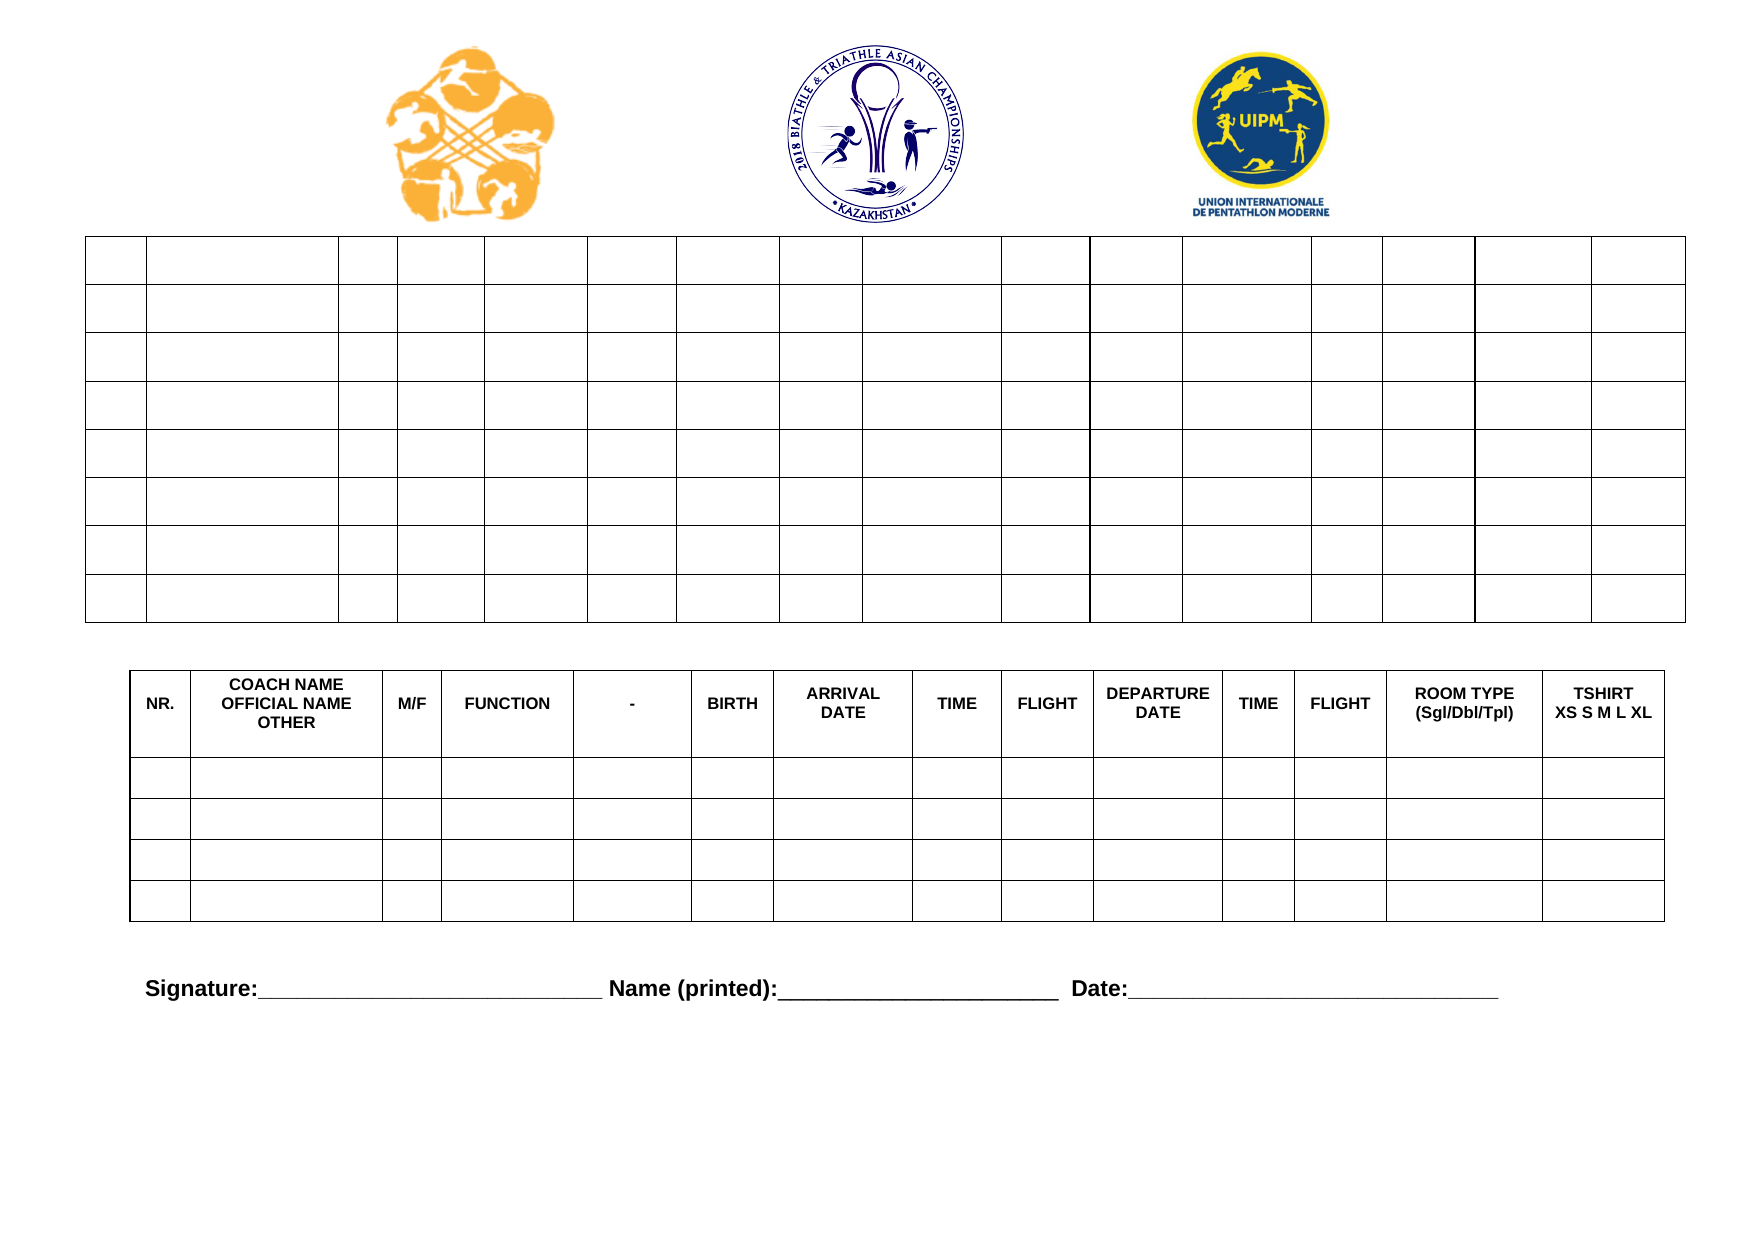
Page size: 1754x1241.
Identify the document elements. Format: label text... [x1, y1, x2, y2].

table_cell [588, 237, 676, 284]
table_cell [1383, 285, 1474, 332]
table_cell [1592, 575, 1685, 622]
table_cell [774, 758, 912, 798]
table_cell [574, 799, 691, 839]
table_cell [1592, 430, 1685, 477]
table_header ARRIVAL DATE [774, 671, 912, 757]
table_cell [692, 799, 773, 839]
table_cell [1476, 382, 1591, 429]
table_cell [1183, 333, 1311, 381]
table_cell [339, 285, 397, 332]
table_cell [398, 478, 484, 525]
table_cell [485, 285, 587, 332]
table_cell [677, 575, 779, 622]
table_cell [774, 799, 912, 839]
table_cell [1183, 237, 1311, 284]
table_cell [86, 478, 146, 525]
table_cell [1592, 333, 1685, 381]
table_cell [1312, 478, 1382, 525]
table_header TSHIRT XS S M L XL [1543, 671, 1664, 757]
table_header M/F [383, 671, 441, 757]
table_cell [863, 575, 1001, 622]
table_cell [1543, 840, 1664, 880]
table_cell [588, 575, 676, 622]
table_header FUNCTION [442, 671, 573, 757]
table_cell [191, 881, 382, 921]
table_cell [485, 478, 587, 525]
table_cell [588, 382, 676, 429]
table_cell [863, 333, 1001, 381]
table_cell [677, 526, 779, 573]
table_cell [1002, 575, 1089, 622]
table_cell [86, 333, 146, 381]
table_cell [1383, 382, 1474, 429]
table_cell [1002, 382, 1089, 429]
table_cell [1091, 478, 1182, 525]
table_cell [1476, 237, 1591, 284]
table_cell [677, 333, 779, 381]
table_cell [1383, 430, 1474, 477]
table_cell [147, 285, 338, 332]
table_cell [863, 478, 1001, 525]
table_cell [774, 881, 912, 921]
table_cell [383, 799, 441, 839]
table_cell [913, 840, 1001, 880]
table_cell [1312, 382, 1382, 429]
table_cell [1476, 526, 1591, 573]
table_cell [677, 478, 779, 525]
table_cell [398, 285, 484, 332]
table_cell [692, 881, 773, 921]
table_cell [677, 382, 779, 429]
table_cell [1592, 285, 1685, 332]
table_cell [191, 840, 382, 880]
table_cell [780, 285, 862, 332]
table_cell [1002, 840, 1093, 880]
table_cell [574, 840, 691, 880]
table_cell [1592, 382, 1685, 429]
table_cell [1383, 333, 1474, 381]
table_cell [1002, 526, 1089, 573]
table_cell [780, 237, 862, 284]
table_cell [1091, 285, 1182, 332]
table_cell [131, 758, 190, 798]
table_cell [1091, 382, 1182, 429]
table_header DEPARTURE DATE [1094, 671, 1222, 757]
table_cell [398, 575, 484, 622]
table_cell [1091, 575, 1182, 622]
table_header NR. [131, 671, 190, 757]
table_cell [1295, 840, 1386, 880]
table_cell [1383, 478, 1474, 525]
table_cell [780, 575, 862, 622]
table_cell [1295, 758, 1386, 798]
table_cell [863, 285, 1001, 332]
table_cell [1183, 478, 1311, 525]
table_header TIME [1223, 671, 1294, 757]
table_cell [383, 840, 441, 880]
table_cell [588, 526, 676, 573]
table_cell [780, 333, 862, 381]
text Signature:___________________________ Name (printed):______________________ Date:_____________________________ [145, 974, 1651, 1001]
table_cell [1094, 799, 1222, 839]
table_cell [86, 575, 146, 622]
table_cell [1183, 285, 1311, 332]
table_cell [1312, 430, 1382, 477]
table_header ROOM TYPE (Sgl/Dbl/Tpl) [1387, 671, 1542, 757]
table_cell [1094, 881, 1222, 921]
table_cell [1002, 237, 1089, 284]
table_cell [1002, 758, 1093, 798]
table_cell [574, 881, 691, 921]
table_cell [1295, 881, 1386, 921]
table_cell [1592, 478, 1685, 525]
table_cell [339, 526, 397, 573]
table_cell [1387, 799, 1542, 839]
table_cell [863, 382, 1001, 429]
table_cell [398, 333, 484, 381]
table_cell [1476, 478, 1591, 525]
table_cell [1383, 526, 1474, 573]
table_cell [191, 799, 382, 839]
table_cell [1094, 840, 1222, 880]
table_cell [677, 285, 779, 332]
table_header FLIGHT [1295, 671, 1386, 757]
table_cell [131, 799, 190, 839]
table_cell [485, 526, 587, 573]
table_cell [574, 758, 691, 798]
table_cell [863, 237, 1001, 284]
table_cell [398, 526, 484, 573]
table_cell [1183, 430, 1311, 477]
table_cell [1312, 237, 1382, 284]
table_header BIRTH [692, 671, 773, 757]
table_cell [913, 799, 1001, 839]
table_cell [588, 333, 676, 381]
table_cell [774, 840, 912, 880]
table_cell [485, 382, 587, 429]
table_cell [339, 237, 397, 284]
table_cell [485, 237, 587, 284]
table_cell [1476, 333, 1591, 381]
table_cell [780, 430, 862, 477]
table_cell [86, 430, 146, 477]
table_cell [1476, 285, 1591, 332]
table_cell [131, 840, 190, 880]
table_cell [86, 526, 146, 573]
table_cell [191, 758, 382, 798]
table_cell [398, 430, 484, 477]
table_cell [1223, 881, 1294, 921]
table_cell [1002, 333, 1089, 381]
table_cell [147, 237, 338, 284]
table_cell [1183, 382, 1311, 429]
picture [383, 46, 561, 224]
table_cell [339, 333, 397, 381]
table_cell [1002, 478, 1089, 525]
table_cell [86, 382, 146, 429]
table_cell [1543, 881, 1664, 921]
table_cell [1295, 799, 1386, 839]
table_cell [1387, 840, 1542, 880]
table_cell [1312, 285, 1382, 332]
table_cell [383, 881, 441, 921]
table_cell [1183, 526, 1311, 573]
table_cell [1002, 285, 1089, 332]
table_cell [780, 382, 862, 429]
table_header FLIGHT [1002, 671, 1093, 757]
table_cell [1476, 430, 1591, 477]
table_cell [588, 285, 676, 332]
table_cell [147, 333, 338, 381]
table_cell [1223, 758, 1294, 798]
table_cell [442, 799, 573, 839]
table_cell [1312, 526, 1382, 573]
table_cell [339, 575, 397, 622]
table_cell [147, 575, 338, 622]
table_cell [442, 840, 573, 880]
table_cell [692, 758, 773, 798]
table_cell [485, 430, 587, 477]
table_cell [1223, 840, 1294, 880]
table_cell [147, 382, 338, 429]
table_cell [1383, 575, 1474, 622]
table_cell [442, 881, 573, 921]
table_cell [913, 881, 1001, 921]
table_cell [1312, 575, 1382, 622]
table_cell [677, 430, 779, 477]
table_cell [131, 881, 190, 921]
table_cell [339, 478, 397, 525]
table_cell [339, 382, 397, 429]
table_cell [1592, 237, 1685, 284]
table_cell [339, 430, 397, 477]
table_cell [147, 526, 338, 573]
table_cell [398, 382, 484, 429]
table_cell [1543, 758, 1664, 798]
table_cell [147, 478, 338, 525]
table_cell [588, 478, 676, 525]
table_cell [1002, 430, 1089, 477]
table_cell [1387, 758, 1542, 798]
table_cell [86, 237, 146, 284]
table_header COACH NAME OFFICIAL NAME OTHER [191, 671, 382, 757]
table_header - [574, 671, 691, 757]
table_cell [1091, 526, 1182, 573]
table_cell [780, 526, 862, 573]
table_cell [863, 430, 1001, 477]
table_cell [1094, 758, 1222, 798]
table_cell [1312, 333, 1382, 381]
table_cell [383, 758, 441, 798]
table_cell [1091, 237, 1182, 284]
table_cell [1476, 575, 1591, 622]
table_cell [1183, 575, 1311, 622]
table_cell [1002, 881, 1093, 921]
table_cell [1383, 237, 1474, 284]
table_cell [1592, 526, 1685, 573]
table_header TIME [913, 671, 1001, 757]
table_cell [86, 285, 146, 332]
table_cell [780, 478, 862, 525]
table_cell [1223, 799, 1294, 839]
table_cell [442, 758, 573, 798]
picture [787, 45, 964, 223]
table_cell [1002, 799, 1093, 839]
table_cell [1387, 881, 1542, 921]
table_cell [147, 430, 338, 477]
table_cell [913, 758, 1001, 798]
table_cell [485, 575, 587, 622]
table_cell [398, 237, 484, 284]
table_cell [588, 430, 676, 477]
table_cell [692, 840, 773, 880]
table_cell [485, 333, 587, 381]
table_cell [1091, 430, 1182, 477]
table_cell [1091, 333, 1182, 381]
table_cell [677, 237, 779, 284]
table_cell [1543, 799, 1664, 839]
table_cell [863, 526, 1001, 573]
